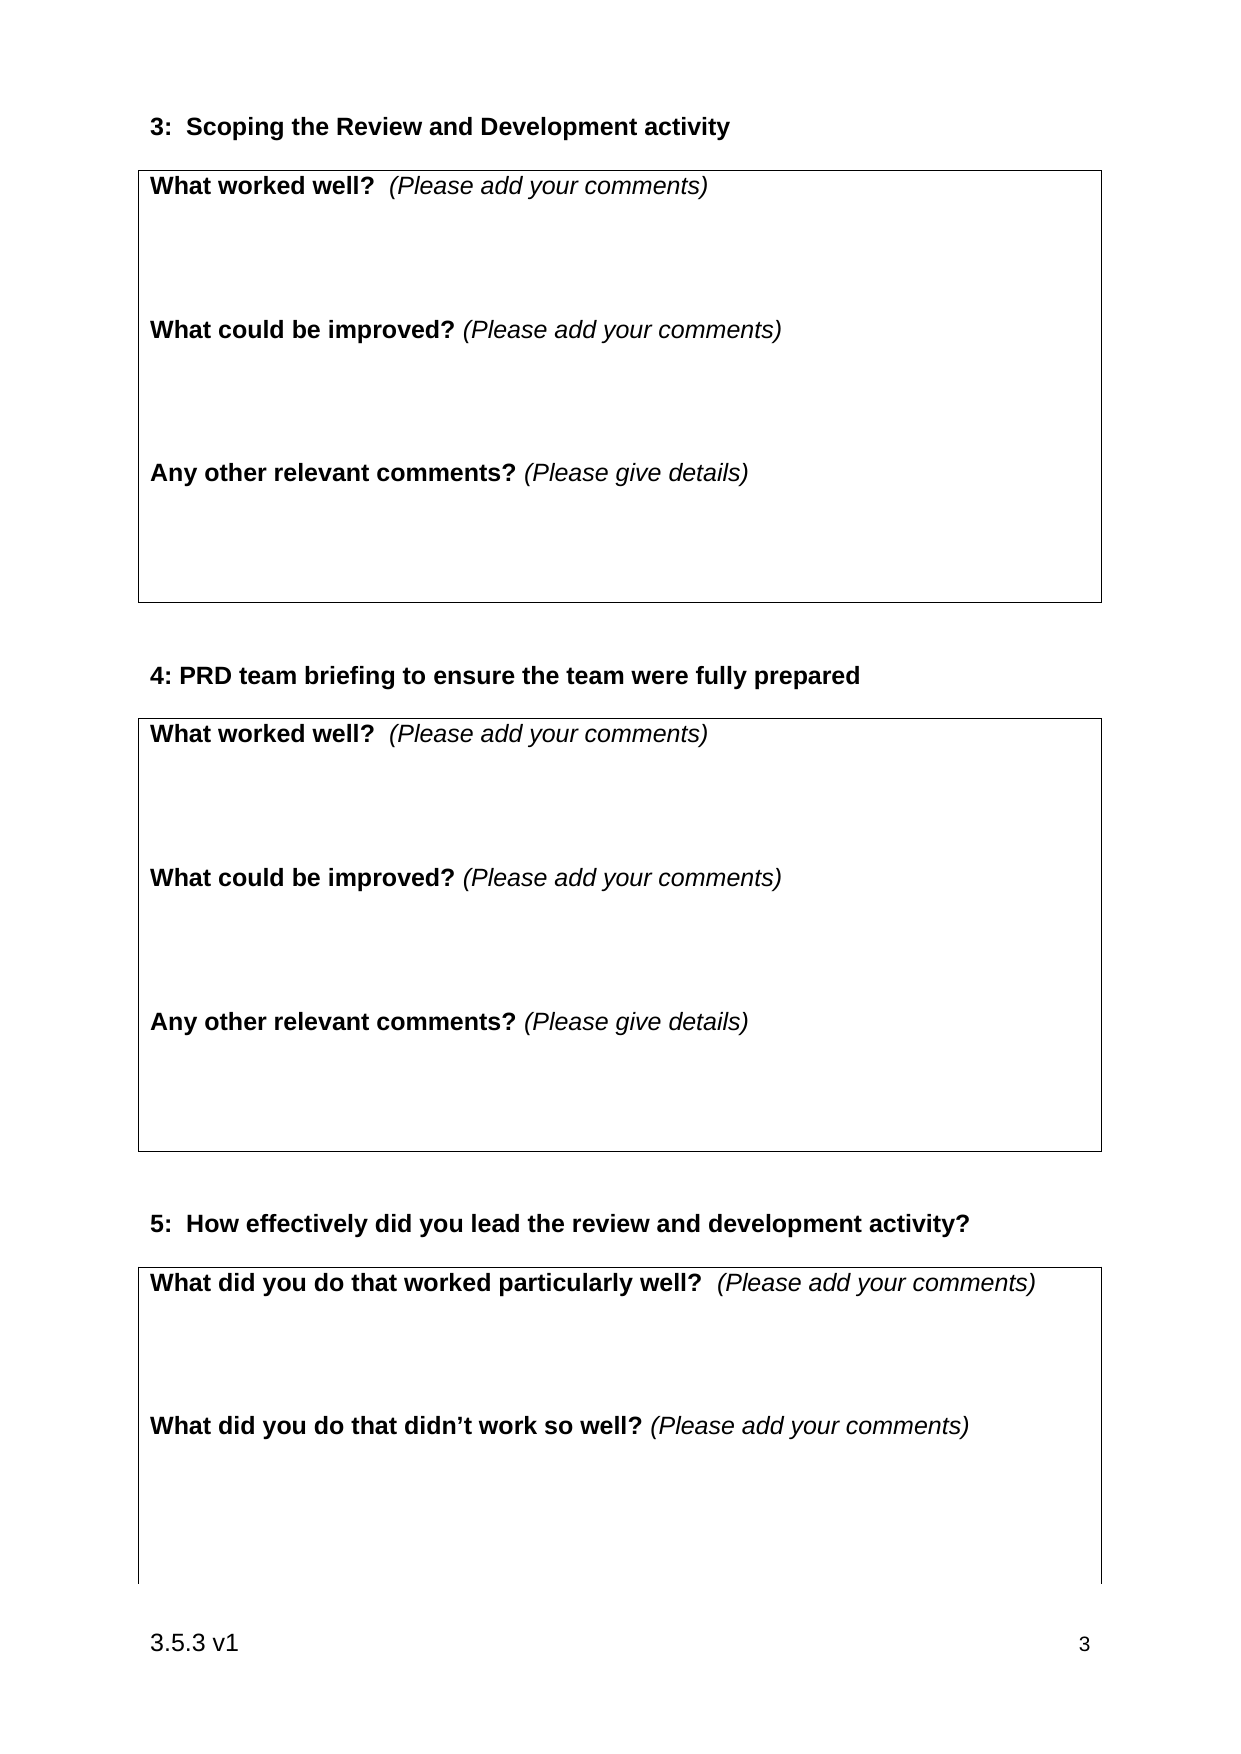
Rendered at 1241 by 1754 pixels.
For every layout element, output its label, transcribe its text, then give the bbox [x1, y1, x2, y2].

text 4: PRD team briefing to ensure the team were fully prepared [150, 661, 1090, 689]
table_header What worked well? (Please add your comments) [139, 171, 1101, 315]
table_cell What could be improved? (Please add your comments) [139, 863, 1101, 1007]
table_header What did you do that worked particularly well? (Please add your comments) [139, 1268, 1101, 1411]
table_header What worked well? (Please add your comments) [139, 719, 1101, 863]
table_cell Any other relevant comments? (Please give details) [139, 1007, 1101, 1151]
table_cell What did you do that didn’t work so well? (Please add your comments) [139, 1411, 1101, 1584]
text 5: How effectively did you lead the review and development activity? [150, 1209, 1090, 1238]
text 3: Scoping the Review and Development activity [150, 112, 1090, 141]
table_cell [139, 459, 1101, 602]
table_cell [139, 315, 1101, 458]
